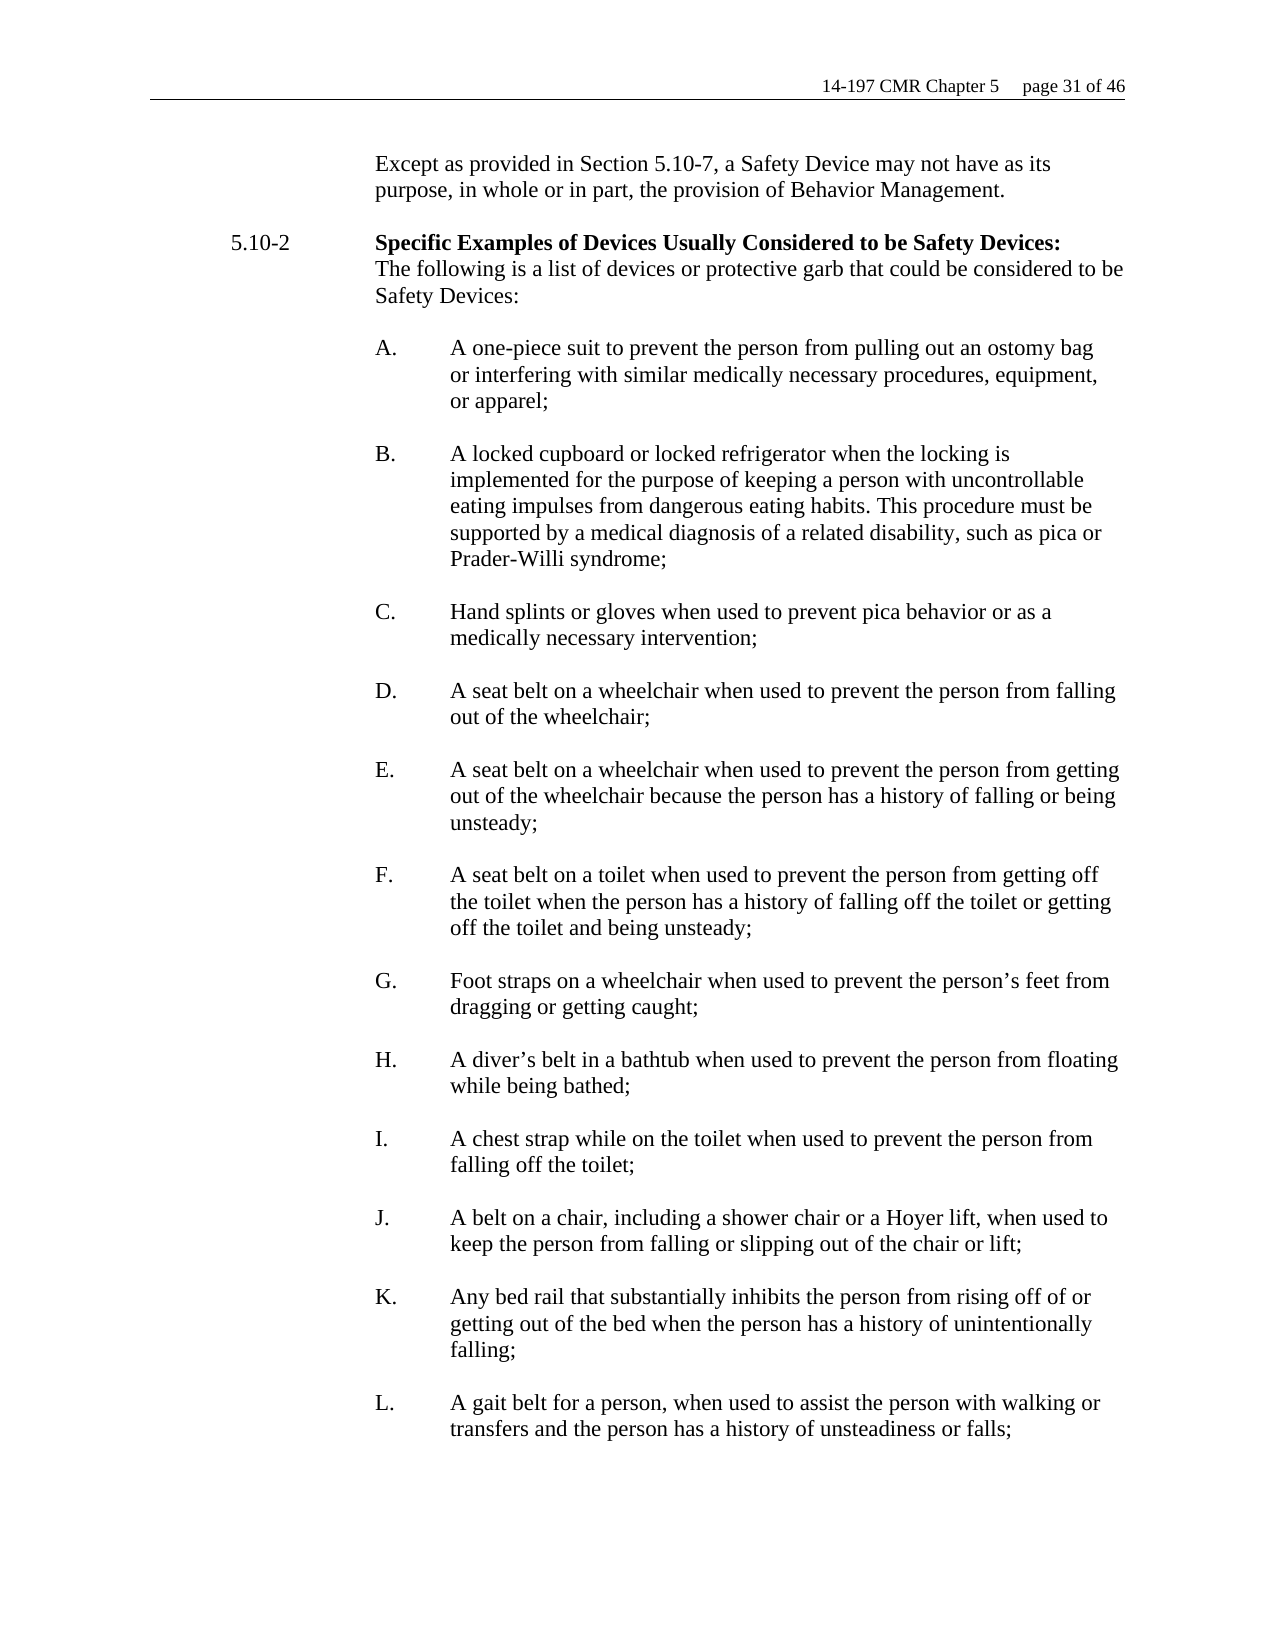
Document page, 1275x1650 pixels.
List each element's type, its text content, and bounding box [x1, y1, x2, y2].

text L. A gait belt for a person, when used to assist the person with walking or transfers and the person has a history of unsteadiness or falls; [375, 1389, 1125, 1441]
text B. A locked cupboard or locked refrigerator when the locking is implemented for the purpose of keeping a person with uncontrollable eating impulses from dangerous eating habits. This procedure must be supported by a medical diagnosis of a related disability, such as pica or Prader-Willi syndrome; [375, 440, 1125, 572]
text A. A one-piece suit to prevent the person from pulling out an ostomy bag or interfering with similar medically necessary procedures, equipment, or apparel; [375, 334, 1106, 413]
text J. A belt on a chair, including a shower chair or a Hoyer lift, when used to keep the person from falling or slipping out of the chair or lift; [375, 1204, 1125, 1257]
text 5.10-2 Specific Examples of Devices Usually Considered to be Safety Devices: [225, 229, 1125, 255]
text C. Hand splints or gloves when used to prevent pica behavior or as a medically necessary intervention; [375, 598, 1125, 651]
text The following is a list of devices or protective garb that could be considered to be Safety Devices: [225, 255, 1125, 308]
text D. A seat belt on a wheelchair when used to prevent the person from falling out of the wheelchair; [375, 677, 1125, 730]
text G. Foot straps on a wheelchair when used to prevent the person’s feet from dragging or getting caught; [375, 967, 1125, 1020]
list A chest strap while on the toilet when used to prevent the person from falling off the toilet; [375, 1125, 1125, 1178]
text K. Any bed rail that substantially inhibits the person from rising off of or getting out of the bed when the person has a history of unintentionally falling; [375, 1283, 1125, 1362]
text H. A diver’s belt in a bathtub when used to prevent the person from floating while being bathed; [375, 1046, 1125, 1099]
text Except as provided in Section 5.10-7, a Safety Device may not have as its purpose, in whole or in part, the provision of Behavior Management. [375, 150, 1125, 203]
text E. A seat belt on a wheelchair when used to prevent the person from getting out of the wheelchair because the person has a history of falling or being unsteady; [375, 756, 1125, 835]
text F. A seat belt on a toilet when used to prevent the person from getting off the toilet when the person has a history of falling off the toilet or getting off the toilet and being unsteady; [375, 862, 1125, 941]
